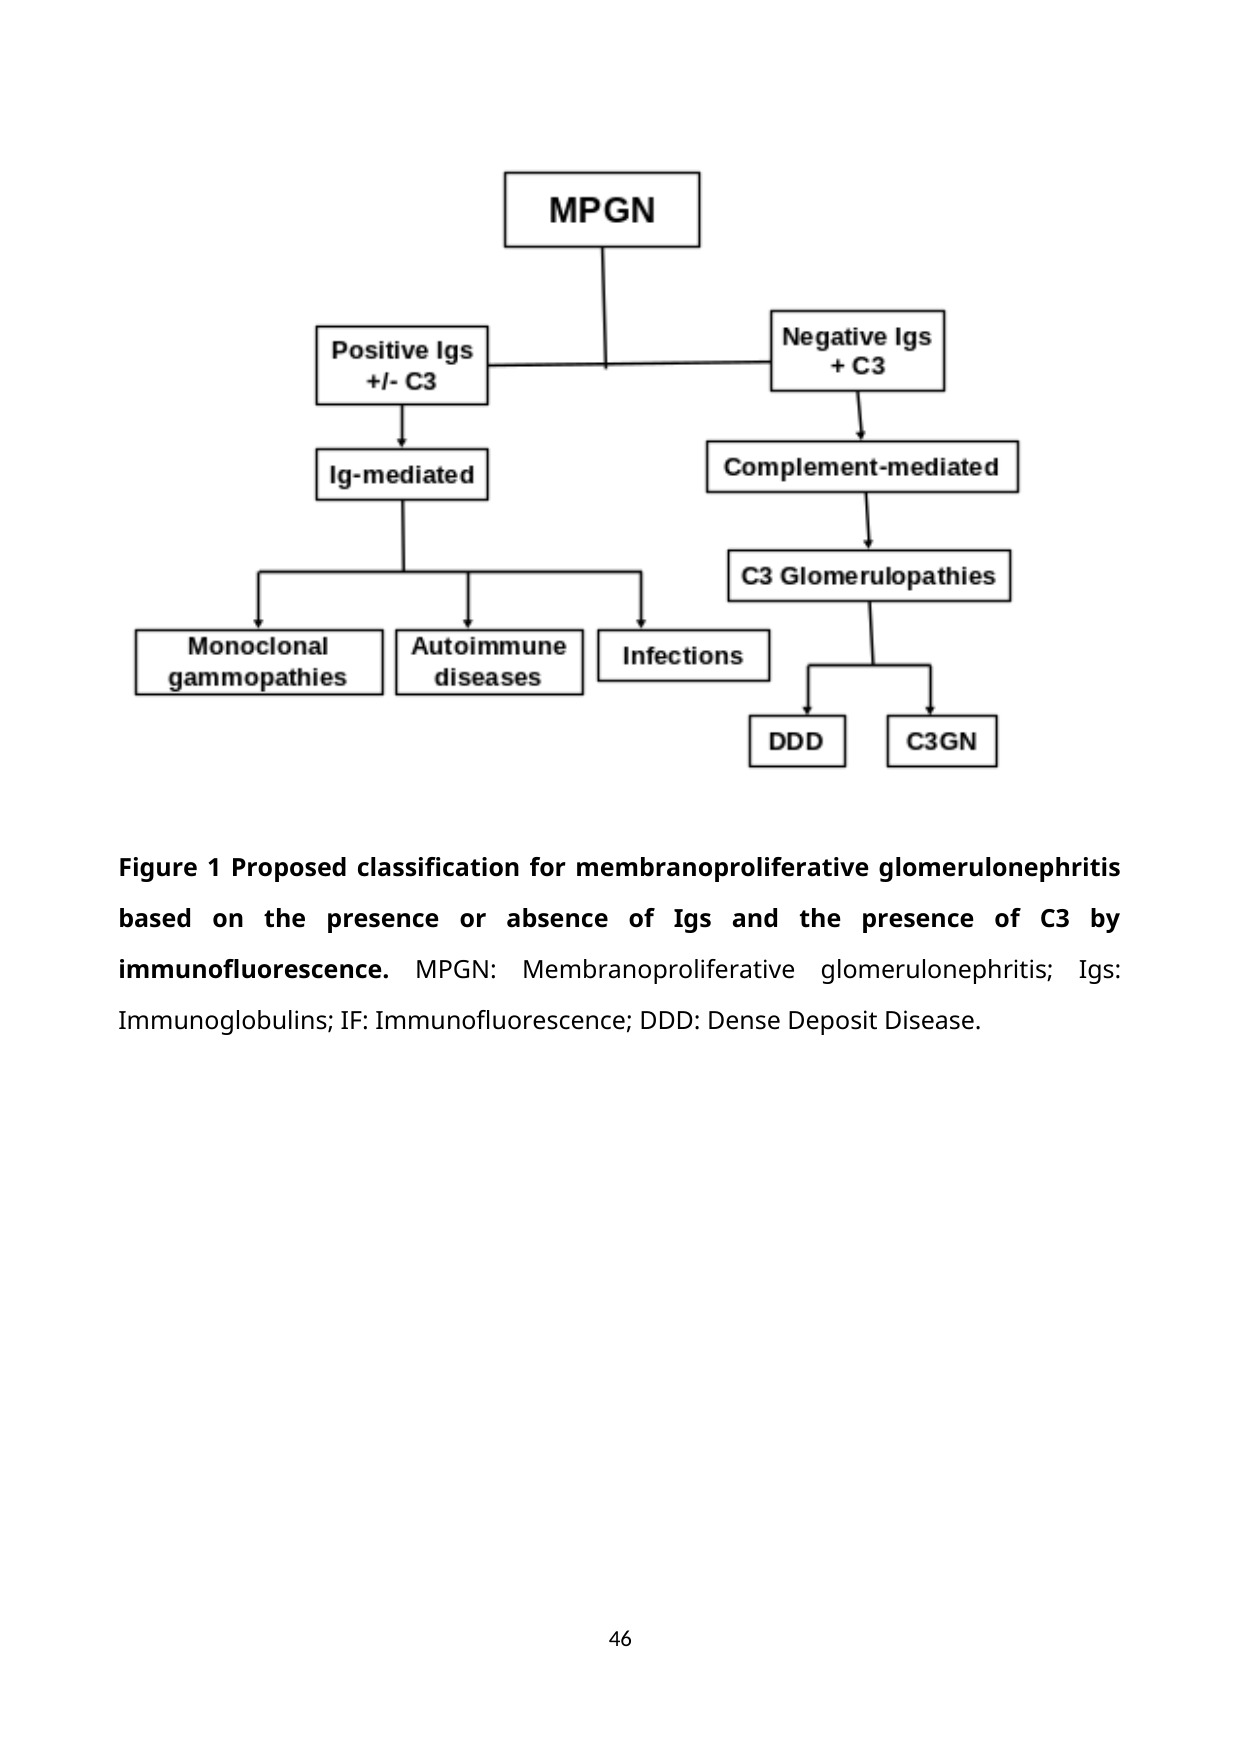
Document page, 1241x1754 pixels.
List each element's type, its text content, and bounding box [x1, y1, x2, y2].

text Figure 1 Proposed classification for membranoproliferative glomerulonephritis based on the presence or absence of Igs and the presence of C3 by immunofluorescence. MPGN: Membranoproliferative glomerulonephritis; Igs: Immunoglobulins; IF: Immunofluorescence; DDD: Dense Deposit Disease. [118, 849, 1122, 1036]
